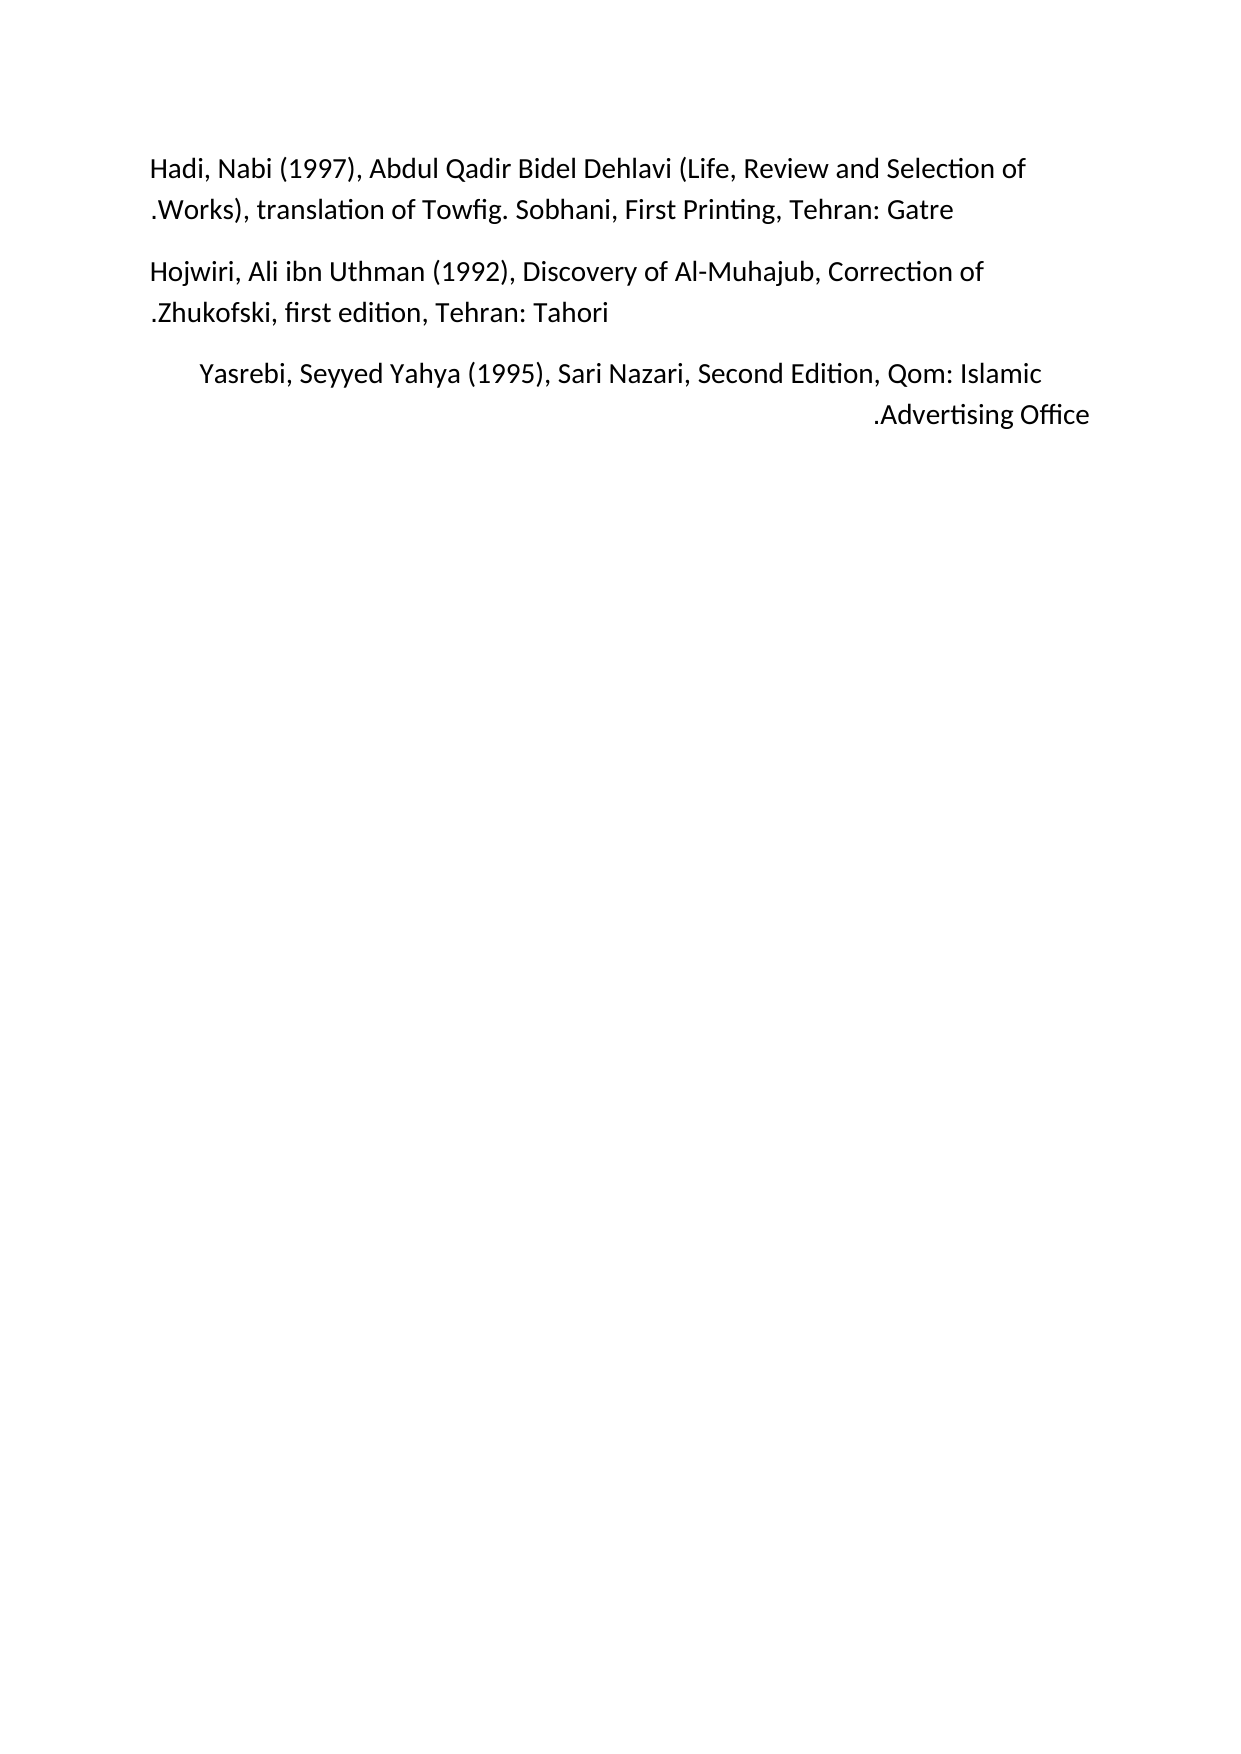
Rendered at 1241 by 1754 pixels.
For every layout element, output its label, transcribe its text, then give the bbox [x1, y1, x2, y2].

text Hadi, Nabi (1997), Abdul Qadir Bidel Dehlavi (Life, Review and Selection of Works), translation of Towfig. Sobhani, First Printing, Tehran: Gatre. [150, 150, 1090, 227]
text Hojwiri, Ali ibn Uthman (1992), Discovery of Al-Muhajub, Correction of Zhukofski, first edition, Tehran: Tahori. [150, 253, 1090, 329]
text Yasrebi, Seyyed Yahya (1995), Sari Nazari, Second Edition, Qom: Islamic Advertising Office. [150, 355, 1090, 432]
